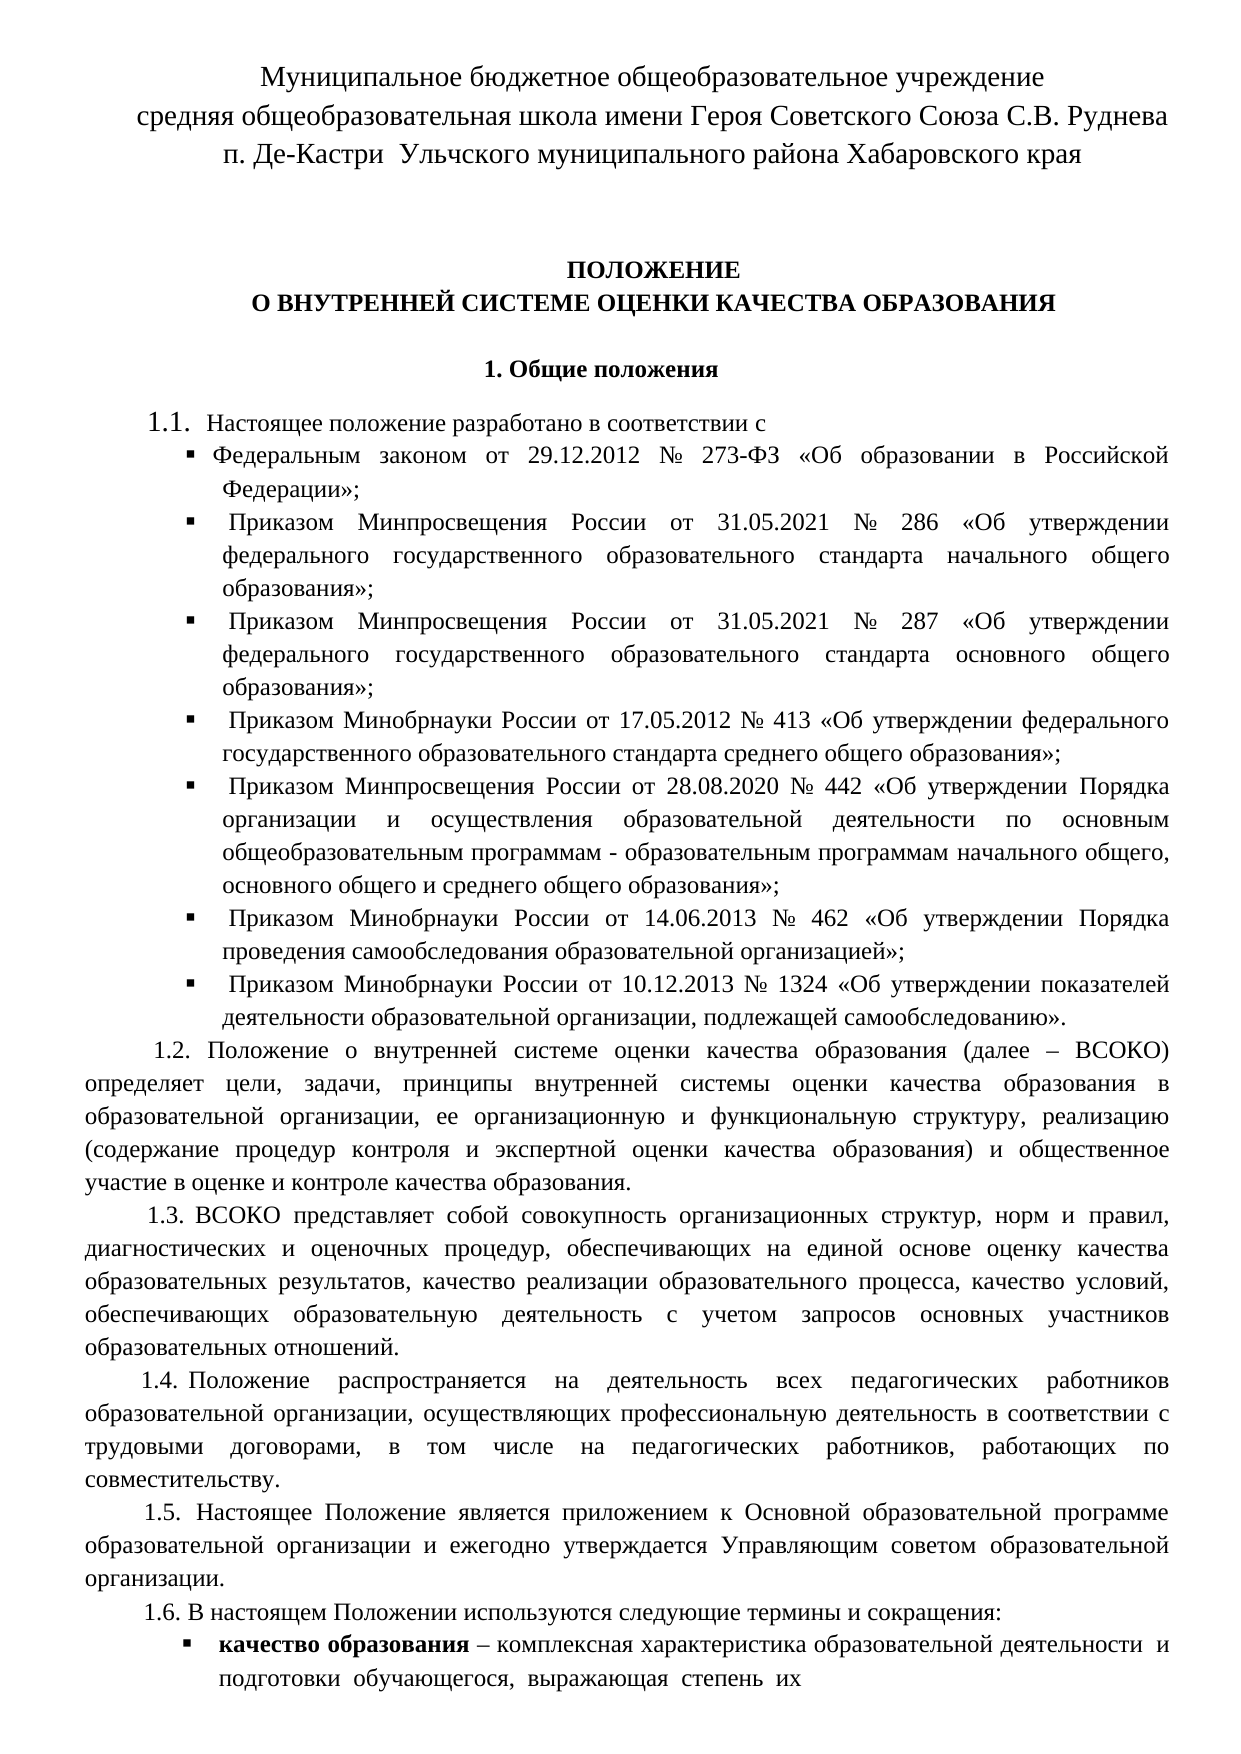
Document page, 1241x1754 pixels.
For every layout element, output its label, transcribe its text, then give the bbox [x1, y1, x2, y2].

list Приказом Минобрнауки России от 10.12.2013 № 1324 «Об утверждении показателей деятельности образовательной организации, подлежащей самообследованию». [184, 969, 1170, 1031]
subtitle Общие положения [484, 354, 1181, 383]
list Приказом Минпросвещения России от 31.05.2021 № 287 «Об утверждении федерального государственного образовательного стандарта основного общего образования»; [184, 606, 1170, 701]
text п. Де-Кастри Ульчского муниципального района Хабаровского края [124, 136, 1181, 170]
subtitle ПОЛОЖЕНИЕ [189, 255, 1112, 284]
list Приказом Минобрнауки России от 17.05.2012 № 413 «Об утверждении федерального государственного образовательного стандарта среднего общего образования»; [184, 705, 1169, 767]
text О ВНУТРЕННЕЙ СИСТЕМЕ ОЦЕНКИ КАЧЕСТВА ОБРАЗОВАНИЯ [195, 288, 1112, 317]
list Настоящее Положение является приложением к Основной образовательной программе образовательной организации и ежегодно утверждается Управляющим советом образовательной организации. [84, 1497, 1169, 1592]
list Настоящее положение разработано в соответствии с [147, 404, 1181, 437]
list Положение о внутренней системе оценки качества образования (далее – ВСОКО) определяет цели, задачи, принципы внутренней системы оценки качества образования в образовательной организации, ее организационную и функциональную структуру, реализацию (содержание процедур контроля и экспертной оценки качества образования) и общественное участие в оценке и контроле качества образования. [84, 1035, 1170, 1196]
list Приказом Минобрнауки России от 14.06.2013 № 462 «Об утверждении Порядка проведения самообследования образовательной организацией»; [184, 903, 1170, 965]
list ВСОКО представляет собой совокупность организационных структур, норм и правил, диагностических и оценочных процедур, обеспечивающих на единой основе оценку качества образовательных результатов, качество реализации образовательного процесса, качество условий, обеспечивающих образовательную деятельность с учетом запросов основных участников образовательных отношений. [84, 1200, 1169, 1361]
list В настоящем Положении используются следующие термины и сокращения: [143, 1597, 1181, 1625]
list качество образования – комплексная характеристика образовательной деятельности и подготовки обучающегося, выражающая степень их [181, 1629, 1169, 1691]
list Федеральным законом от 29.12.2012 № 273-ФЗ «Об образовании в Российской Федерации»; [184, 441, 1170, 502]
list Приказом Минпросвещения России от 31.05.2021 № 286 «Об утверждении федерального государственного образовательного стандарта начального общего образования»; [184, 507, 1170, 601]
text Муниципальное бюджетное общеобразовательное учреждение [124, 59, 1181, 93]
list Положение распространяется на деятельность всех педагогических работников образовательной организации, осуществляющих профессиональную деятельность в соответствии с трудовыми договорами, в том числе на педагогических работников, работающих по совместительству. [84, 1365, 1170, 1493]
text средняя общеобразовательная школа имени Героя Советского Союза С.В. Руднева [124, 98, 1181, 131]
list Приказом Минпросвещения России от 28.08.2020 № 442 «Об утверждении Порядка организации и осуществления образовательной деятельности по основным общеобразовательным программам - образовательным программам начального общего, основного общего и среднего общего образования»; [184, 771, 1169, 899]
